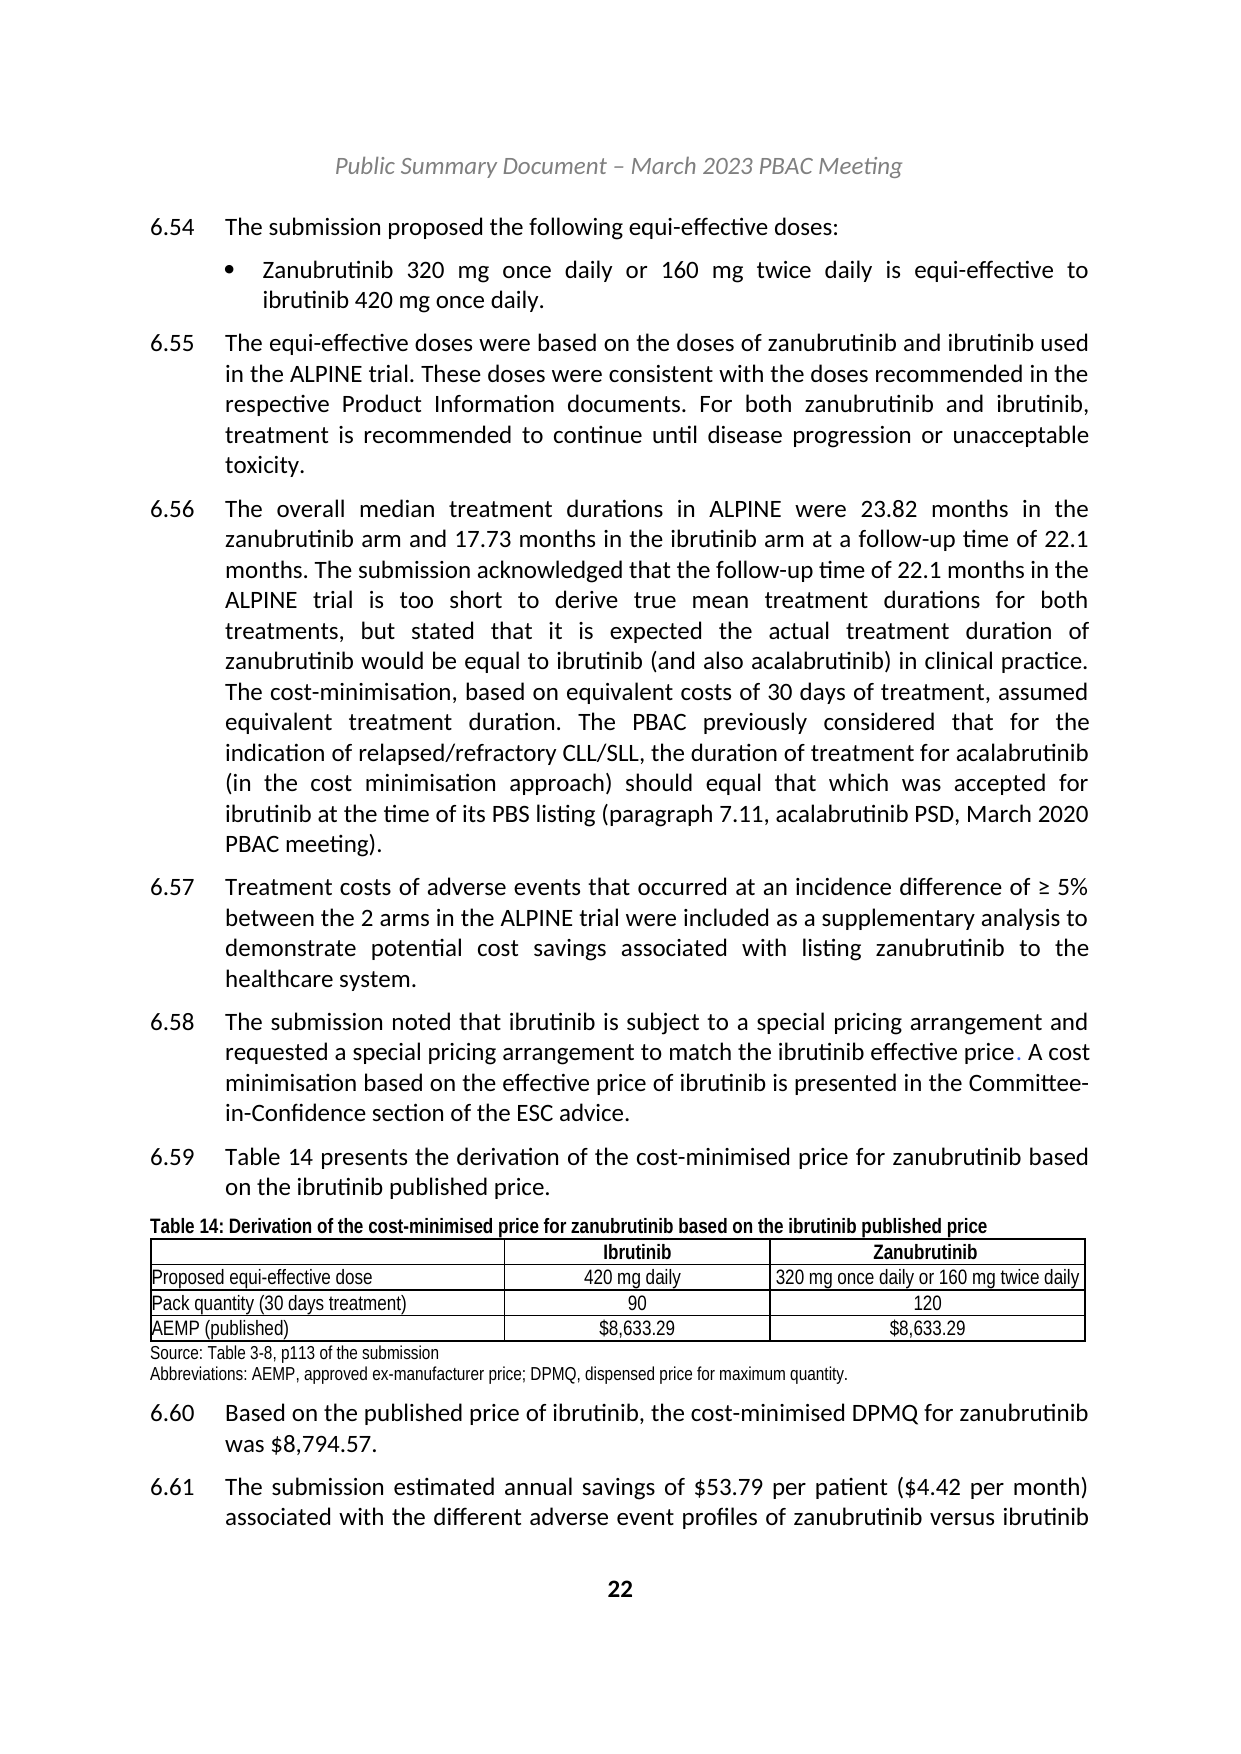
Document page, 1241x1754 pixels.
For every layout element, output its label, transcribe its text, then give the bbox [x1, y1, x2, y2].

text The submission noted that ibrutinib is subject to a special pricing arrangement and requested a special pricing arrangement to match the ibrutinib effective price. A cost minimisation based on the effective price of ibrutinib is presented in the Committee-in-Confidence section of the ESC advice. [150, 1006, 1090, 1128]
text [150, 1471, 1090, 1532]
table_cell 90 [505, 1291, 769, 1315]
text Treatment costs of adverse events that occurred at an incidence difference of ≥ 5% between the 2 arms in the ALPINE trial were included as a supplementary analysis to demonstrate potential cost savings associated with listing zanubrutinib to the healthcare system. [150, 871, 1090, 993]
text Abbreviations: AEMP, approved ex-manufacturer price; DPMQ, dispensed price for maximum quantity. [150, 1363, 1090, 1385]
text The submission proposed the following equi-effective doses: [150, 211, 1090, 242]
text Based on the published price of ibrutinib, the cost-minimised DPMQ for zanubrutinib was $8,794.57. [150, 1397, 1090, 1458]
table_cell AEMP (published) [152, 1316, 504, 1340]
text Source: Table 3-8, p113 of the submission [150, 1342, 1090, 1363]
table_cell 120 [771, 1291, 1084, 1315]
list Zanubrutinib 320 mg once daily or 160 mg twice daily is equi-effective to ibrutinib 420 mg once daily. [225, 254, 1090, 315]
text The overall median treatment durations in ALPINE were 23.82 months in the zanubrutinib arm and 17.73 months in the ibrutinib arm at a follow-up time of 22.1 months. The submission acknowledged that the follow-up time of 22.1 months in the ALPINE trial is too short to derive true mean treatment durations for both treatments, but stated that it is expected the actual treatment duration of zanubrutinib would be equal to ibrutinib (and also acalabrutinib) in clinical practice. The cost-minimisation, based on equivalent costs of 30 days of treatment, assumed equivalent treatment duration. The PBAC previously considered that for the indication of relapsed/refractory CLL/SLL, the duration of treatment for acalabrutinib (in the cost minimisation approach) should equal that which was accepted for ibrutinib at the time of its PBS listing (paragraph 7.11, acalabrutinib PSD, March 2020 PBAC meeting). [150, 493, 1090, 859]
table_cell 320 mg once daily or 160 mg twice daily [771, 1265, 1084, 1289]
text Table 14: Derivation of the cost-minimised price for zanubrutinib based on the ibrutinib published price [150, 1214, 1090, 1238]
table_header Ibrutinib [505, 1240, 769, 1264]
table_cell $8,633.29 [505, 1316, 769, 1340]
table_header [152, 1240, 504, 1264]
table_cell Proposed equi-effective dose [152, 1265, 504, 1289]
table_cell 420 mg daily [505, 1265, 769, 1289]
table_header Zanubrutinib [771, 1240, 1084, 1264]
table_cell $8,633.29 [771, 1316, 1084, 1340]
text Table 14 presents the derivation of the cost-minimised price for zanubrutinib based on the ibrutinib published price. [150, 1141, 1090, 1202]
text The equi-effective doses were based on the doses of zanubrutinib and ibrutinib used in the ALPINE trial. These doses were consistent with the doses recommended in the respective Product Information documents. For both zanubrutinib and ibrutinib, treatment is recommended to continue until disease progression or unacceptable toxicity. [150, 328, 1090, 480]
table_cell Pack quantity (30 days treatment) [152, 1291, 504, 1315]
